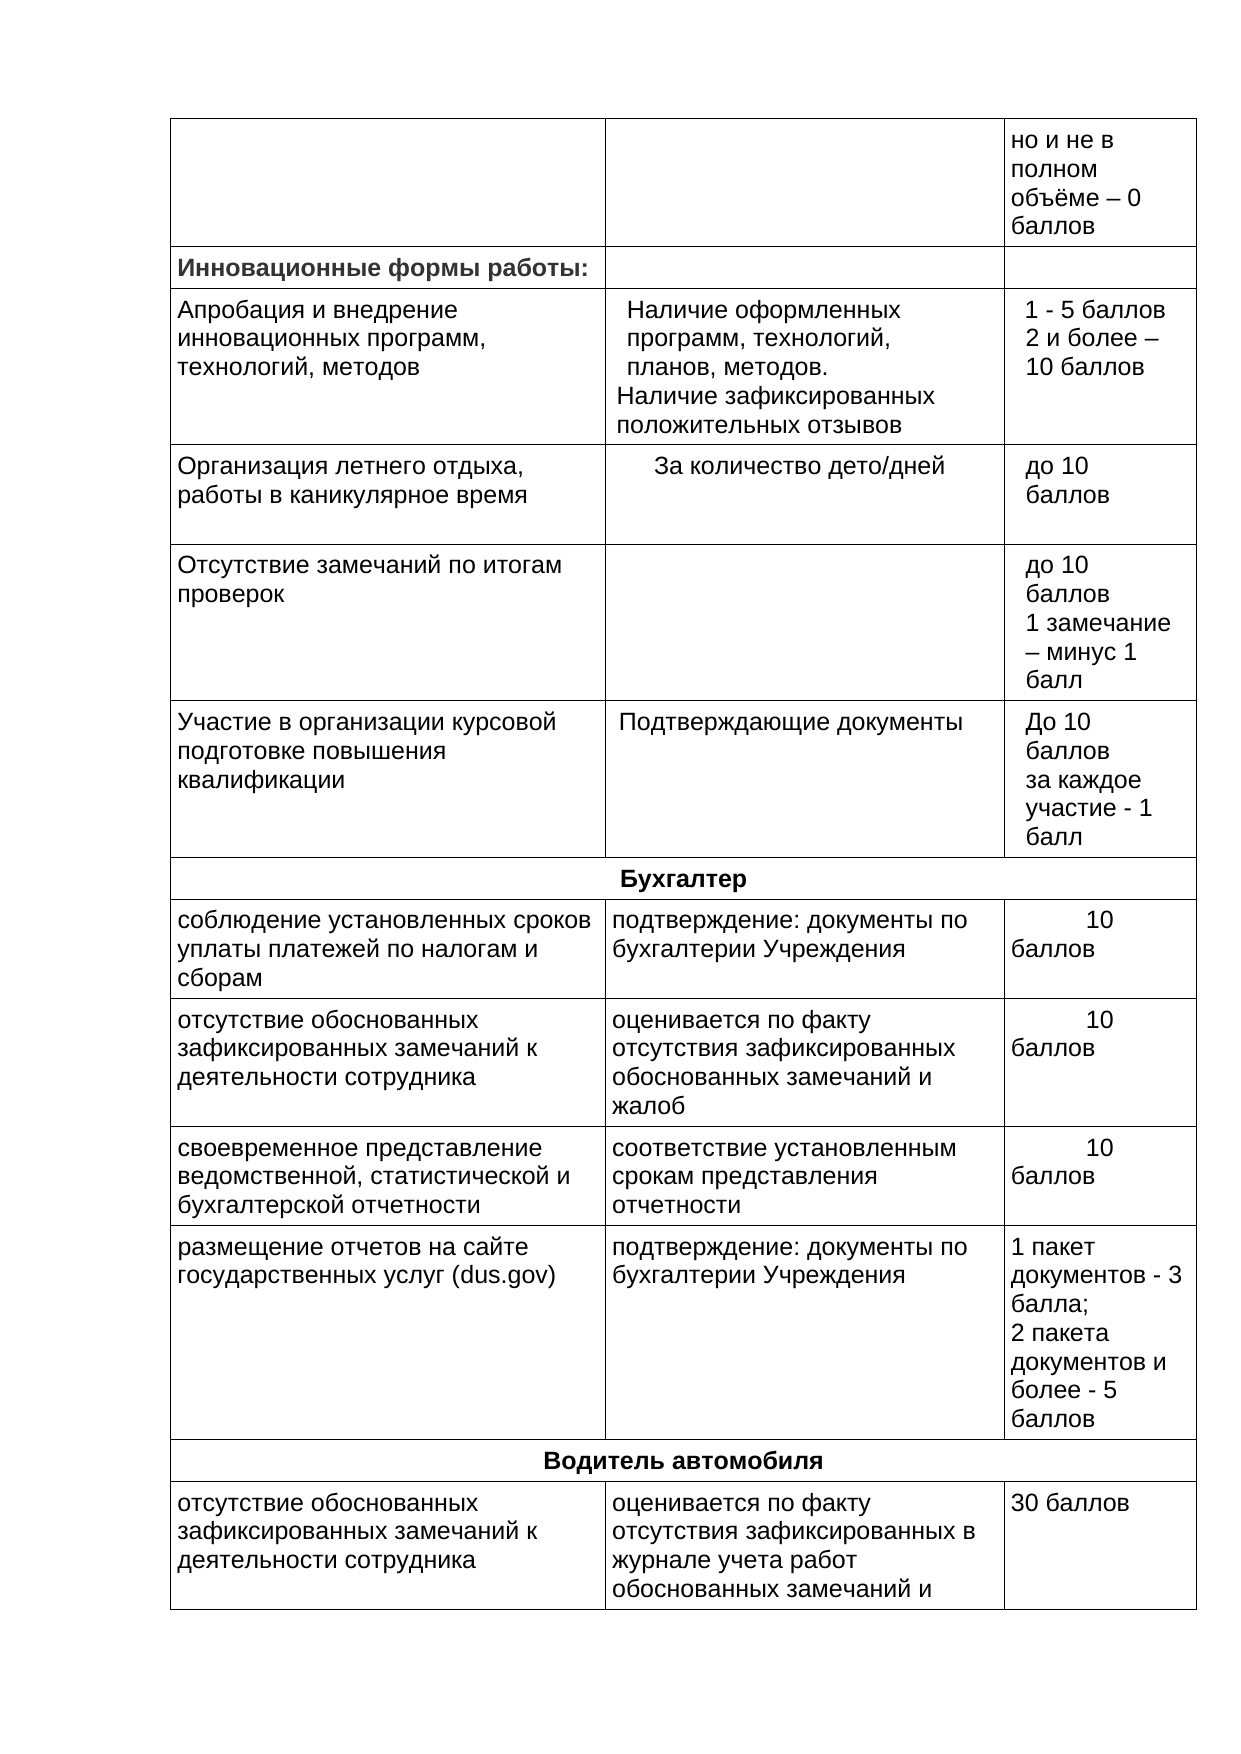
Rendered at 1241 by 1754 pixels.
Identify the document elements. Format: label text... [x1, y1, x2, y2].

table_cell Организация летнего отдыха, работы в каникулярное время [171, 445, 605, 543]
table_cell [171, 1482, 605, 1608]
table_cell 10 баллов [1005, 999, 1196, 1126]
table_cell Подтверждающие документы [606, 701, 1004, 857]
table_cell 1 - 5 баллов 2 и более – 10 баллов [1005, 289, 1196, 444]
table_cell оценивается по факту отсутствия зафиксированных обоснованных замечаний и жалоб [606, 999, 1004, 1126]
table_cell За количество дето/дней [606, 445, 1004, 543]
table_cell Инновационные формы работы: [171, 247, 605, 288]
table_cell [606, 119, 1004, 246]
table_cell До 10 баллов за каждое участие - 1 балл [1005, 701, 1196, 857]
table_cell 1 пакет документов - 3 балла; 2 пакета документов и более - 5 баллов [1005, 1226, 1196, 1439]
table_cell соответствие установленным срокам представления отчетности [606, 1127, 1004, 1225]
table_cell Наличие оформленных программ, технологий, планов, методов. Наличие зафиксированных положительных отзывов [606, 289, 1004, 444]
table_cell 30 баллов [1005, 1482, 1196, 1608]
table_cell подтверждение: документы по бухгалтерии Учреждения [606, 1226, 1004, 1439]
table_cell до 10 баллов 1 замечание – минус 1 балл [1005, 545, 1196, 700]
table_cell Отсутствие замечаний по итогам проверок [171, 545, 605, 700]
table_cell [1005, 247, 1196, 288]
table_cell Апробация и внедрение инновационных программ, технологий, методов [171, 289, 605, 444]
table_cell Участие в организации курсовой подготовке повышения квалификации [171, 701, 605, 857]
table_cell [1005, 119, 1196, 246]
table_cell 10 баллов [1005, 1127, 1196, 1225]
table_cell Бухгалтер [171, 858, 1196, 898]
table_cell подтверждение: документы по бухгалтерии Учреждения [606, 900, 1004, 998]
table_cell отсутствие обоснованных зафиксированных замечаний к деятельности сотрудника [171, 999, 605, 1126]
table_cell до 10 баллов [1005, 445, 1196, 543]
table_cell 10 баллов [1005, 900, 1196, 998]
table_cell соблюдение установленных сроков уплаты платежей по налогам и сборам [171, 900, 605, 998]
table_cell Водитель автомобиля [171, 1440, 1196, 1481]
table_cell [606, 1482, 1004, 1608]
table_cell размещение отчетов на сайте государственных услуг (dus.gov) [171, 1226, 605, 1439]
table_cell своевременное представление ведомственной, статистической и бухгалтерской отчетности [171, 1127, 605, 1225]
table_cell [171, 119, 605, 246]
table_cell [606, 247, 1004, 288]
table_cell [606, 545, 1004, 700]
